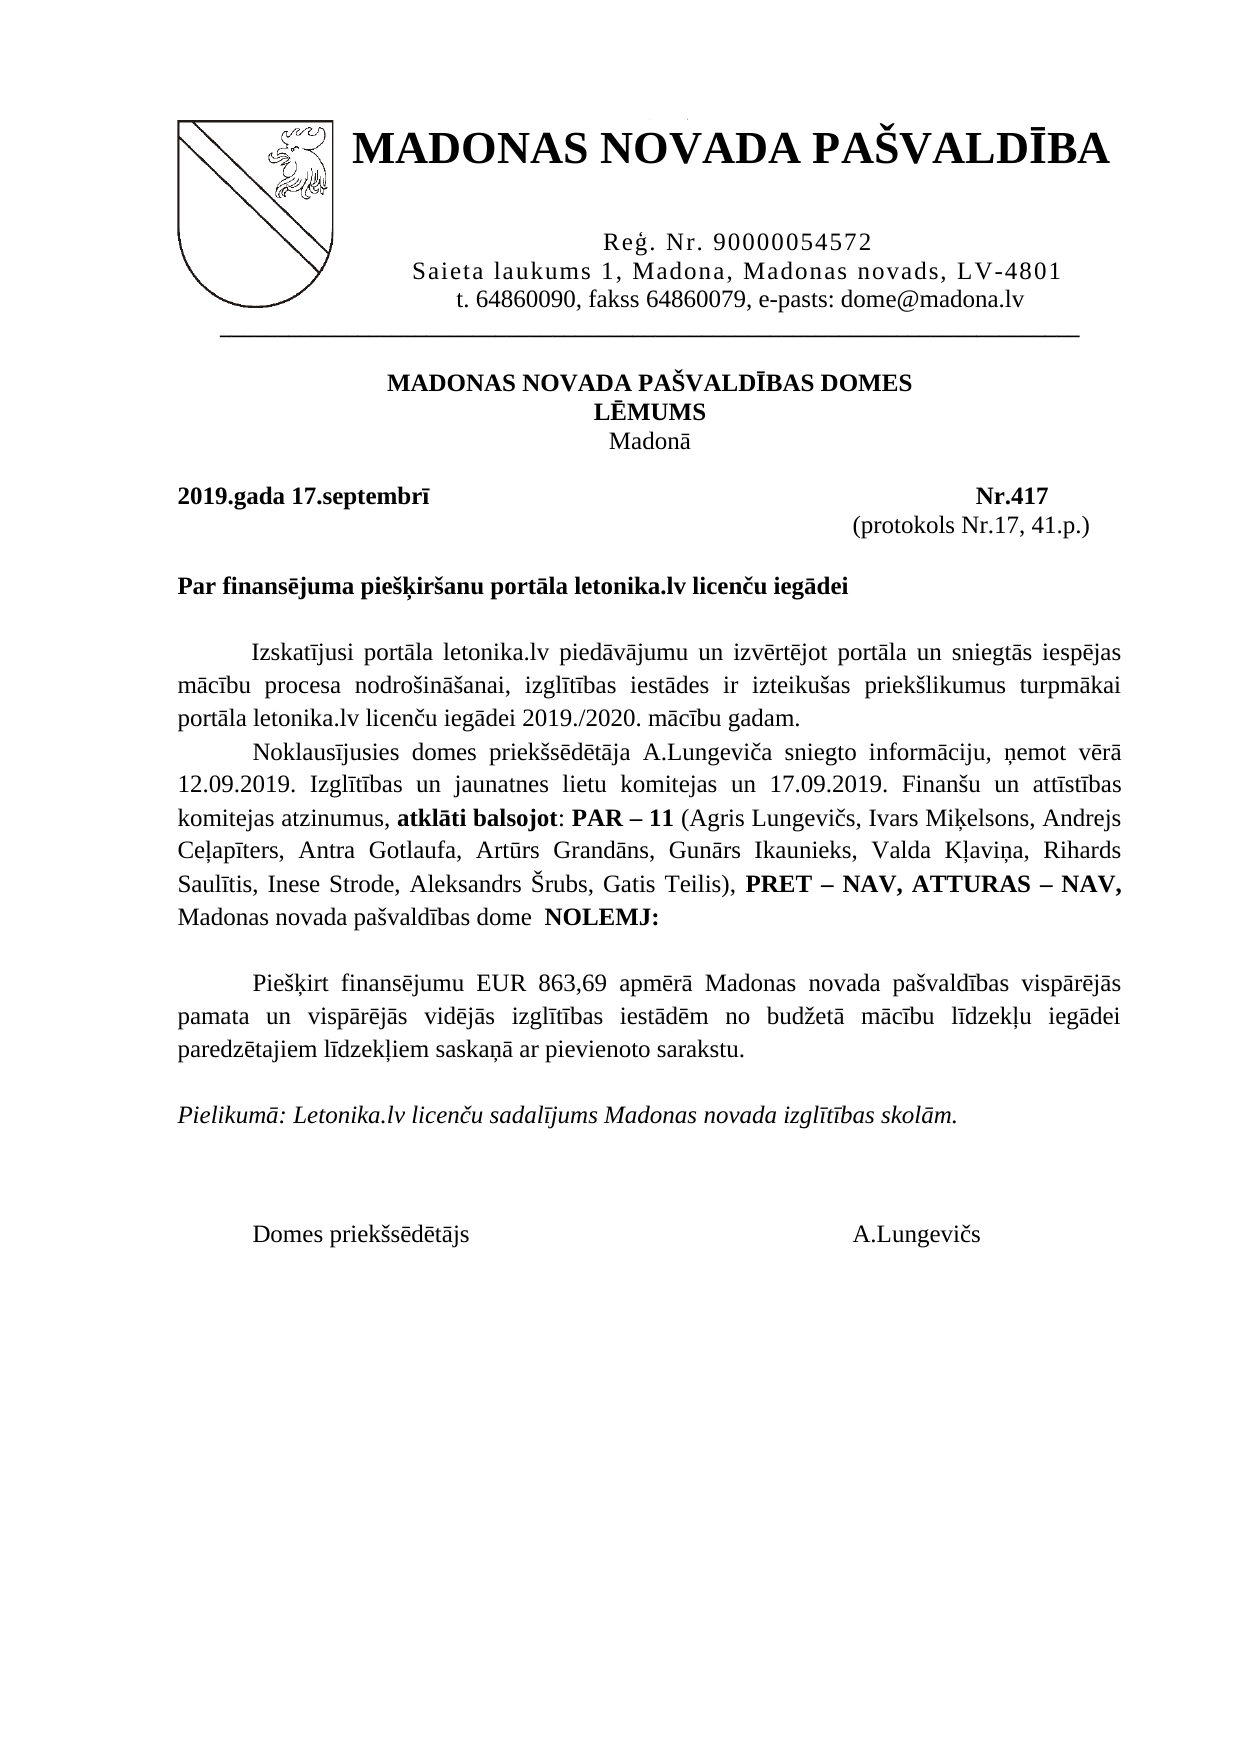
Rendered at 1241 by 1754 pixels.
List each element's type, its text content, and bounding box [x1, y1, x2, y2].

text Pielikumā: Letonika.lv licenču sadalījums Madonas novada izglītības skolām. [177, 1100, 1122, 1128]
text ___________________________________________________________________________ [177, 313, 1122, 339]
text Par finansējuma piešķiršanu portāla letonika.lv licenču iegādei [177, 571, 1122, 600]
text 2019.gada 17.septembrī Nr.417 [177, 481, 1122, 510]
text MADONAS NOVADA PAŠVALDĪBAS DOMES [177, 368, 1122, 397]
text Madonā [177, 426, 1122, 454]
text LĒMUMS [177, 397, 1122, 426]
text Saieta laukums 1, Madona, Madonas novads, LV-4801 [334, 256, 1122, 284]
text (protokols Nr.17, 41.p.) [177, 510, 1122, 538]
text Izskatījusi portāla letonika.lv piedāvājumu un izvērtējot portāla un sniegtās iespējas mācību procesa nodrošināšanai, izglītības iestādes ir izteikušas priekšlikumus turpmākai portāla letonika.lv licenču iegādei 2019./2020. mācību gadam. [177, 637, 1122, 732]
text t. 64860090, fakss 64860079, e-pasts: dome@madona.lv [177, 284, 1122, 313]
text Reģ. Nr. 90000054572 [334, 227, 1122, 256]
text Noklausījusies domes priekšsēdētāja A.Lungeviča sniegto informāciju, ņemot vērā 12.09.2019. Izglītības un jaunatnes lietu komitejas un 17.09.2019. Finanšu un attīstības komitejas atzinumus, atklāti balsojot: PAR – 11 (Agris Lungevičs, Ivars Miķelsons, Andrejs Ceļapīters, Antra Gotlaufa, Artūrs Grandāns, Gunārs Ikaunieks, Valda Kļaviņa, Rihards Saulītis, Inese Strode, Aleksandrs Šrubs, Gatis Teilis), PRET – NAV, ATTURAS – NAV, Madonas novada pašvaldības dome NOLEMJ: [177, 737, 1122, 930]
picture [177, 120, 334, 308]
text Domes priekšsēdētājs A.Lungevičs [177, 1219, 1122, 1248]
text MADONAS NOVADA PAŠVALDĪBA [334, 121, 1122, 173]
text Piešķirt finansējumu 863,69 apmērā Madonas novada pašvaldības vispārējās pamata un vispārējās vidējās izglītības iestādēm no budžetā mācību līdzekļu iegādei paredzētajiem līdzekļiem saskaņā ar pievienoto sarakstu. [177, 968, 1122, 1062]
